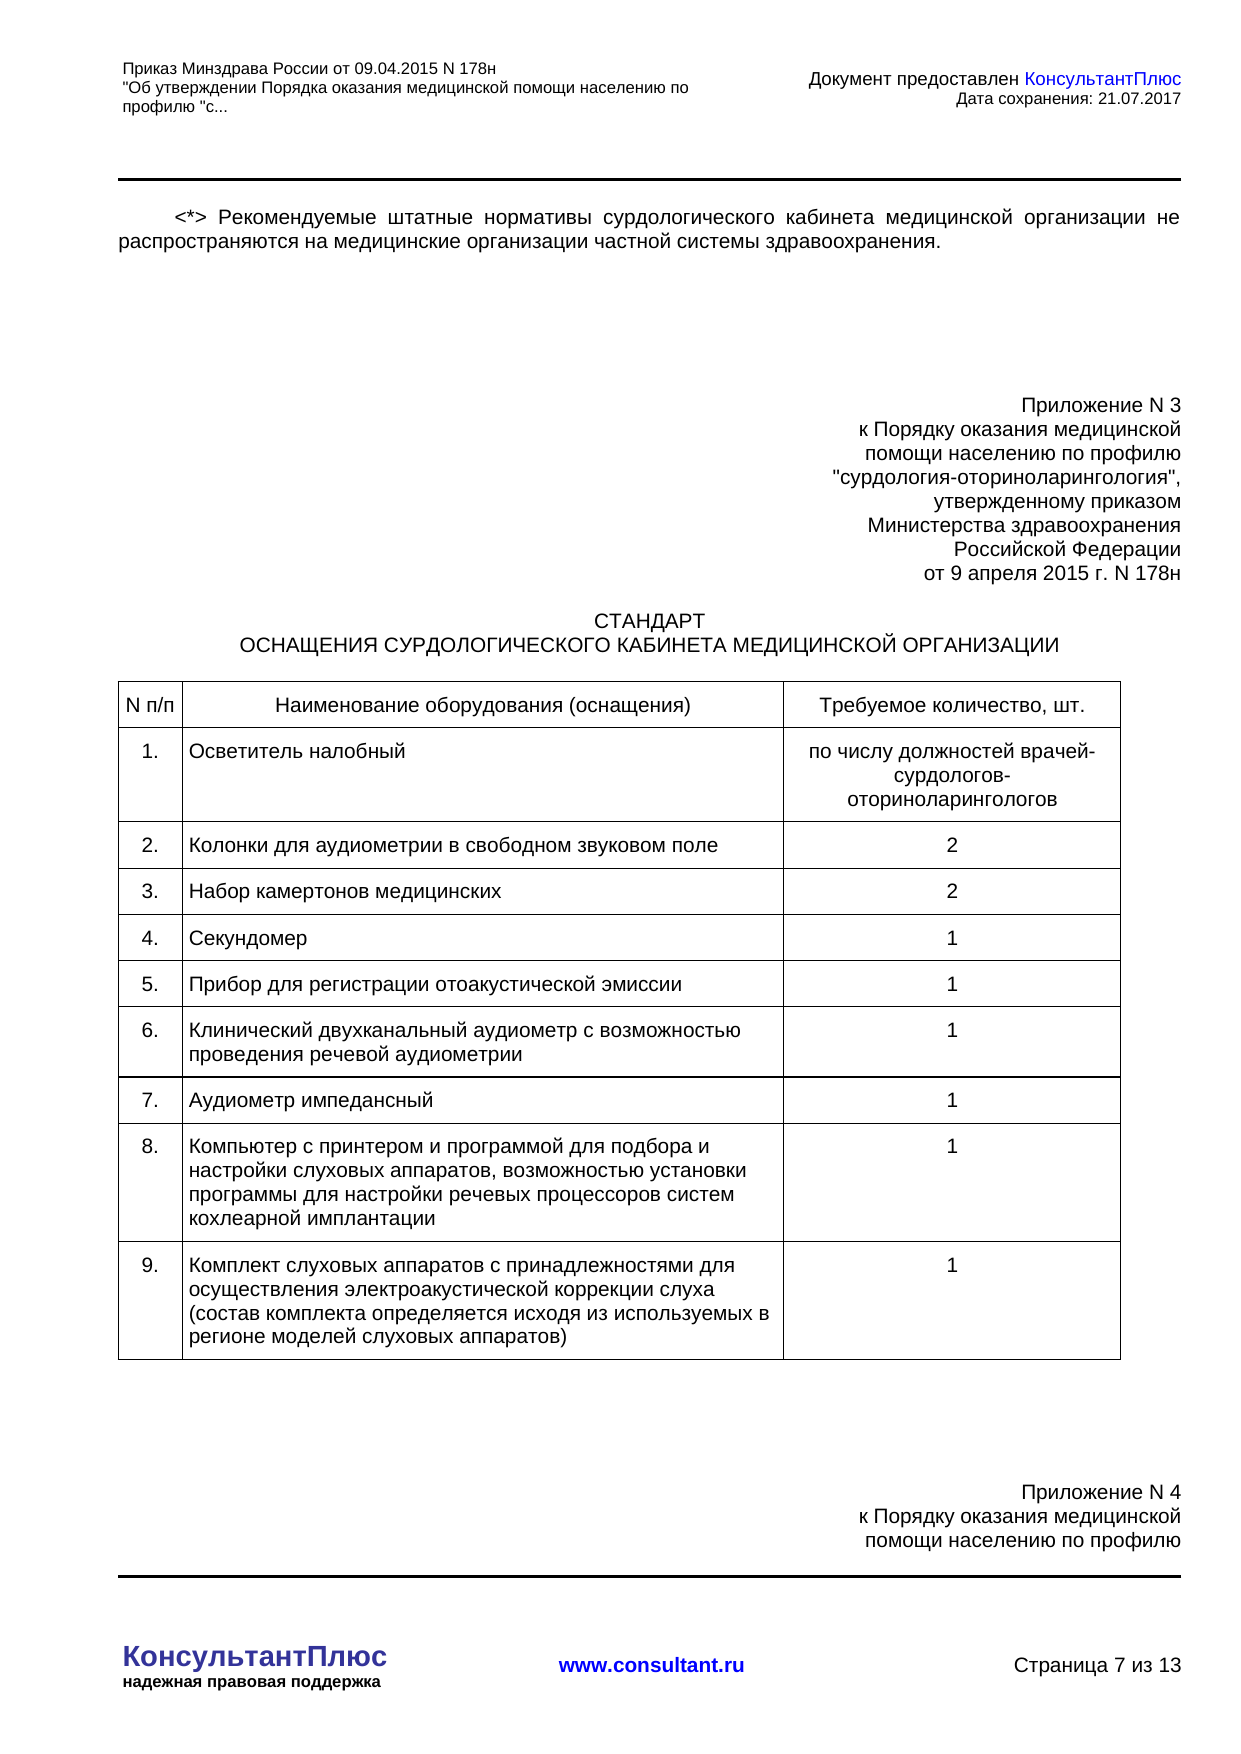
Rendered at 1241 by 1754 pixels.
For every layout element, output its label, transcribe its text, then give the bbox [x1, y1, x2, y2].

text Российской Федерации [118, 537, 1181, 561]
table_cell Комплект слуховых аппаратов с принадлежностями для осуществления электроакустической коррекции слуха (состав комплекта определяется исходя из используемых в регионе моделей слуховых аппаратов) [183, 1242, 783, 1359]
table_cell 2. [119, 822, 182, 867]
table_cell Колонки для аудиометрии в свободном звуковом поле [183, 822, 783, 867]
table_cell 9. [119, 1242, 182, 1359]
table_cell 2 [784, 869, 1120, 914]
table_cell 2 [784, 822, 1120, 867]
table_cell Клинический двухканальный аудиометр с возможностью проведения речевой аудиометрии [183, 1007, 783, 1076]
table_header Требуемое количество, шт. [784, 682, 1120, 727]
text СТАНДАРТ [118, 609, 1181, 633]
table_cell 4. [119, 915, 182, 960]
text Министерства здравоохранения [118, 513, 1181, 537]
table_cell по числу должностей врачей-сурдологов-оториноларингологов [784, 728, 1120, 821]
table_cell 7. [119, 1078, 182, 1123]
table_cell Набор камертонов медицинских [183, 869, 783, 914]
text ОСНАЩЕНИЯ СУРДОЛОГИЧЕСКОГО КАБИНЕТА МЕДИЦИНСКОЙ ОРГАНИЗАЦИИ [118, 633, 1181, 657]
table_cell 3. [119, 869, 182, 914]
table_cell 1. [119, 728, 182, 821]
text Приложение N 4 [118, 1480, 1181, 1504]
text Приложение N 3 [118, 393, 1181, 417]
table_cell Прибор для регистрации отоакустической эмиссии [183, 961, 783, 1006]
table_header N п/п [119, 682, 182, 727]
table_cell Секундомер [183, 915, 783, 960]
table_cell Аудиометр импедансный [183, 1078, 783, 1123]
table_cell Компьютер с принтером и программой для подбора и настройки слуховых аппаратов, возможностью установки программы для настройки речевых процессоров систем кохлеарной имплантации [183, 1124, 783, 1241]
text утвержденному приказом [118, 489, 1181, 513]
table_cell 1 [784, 1242, 1120, 1359]
table_cell 1 [784, 961, 1120, 1006]
table_cell 1 [784, 1124, 1120, 1241]
table_cell 6. [119, 1007, 182, 1076]
text от 9 апреля 2015 г. N 178н [118, 561, 1181, 585]
table_cell 1 [784, 1007, 1120, 1076]
table_cell Осветитель налобный [183, 728, 783, 821]
table_cell 1 [784, 915, 1120, 960]
table_cell 8. [119, 1124, 182, 1241]
table_header Наименование оборудования (оснащения) [183, 682, 783, 727]
text к Порядку оказания медицинской [118, 1504, 1181, 1528]
table_cell 1 [784, 1078, 1120, 1123]
text помощи населению по профилю [118, 1528, 1181, 1552]
text помощи населению по профилю [118, 441, 1181, 465]
text <*> Рекомендуемые штатные нормативы сурдологического кабинета медицинской организации не распространяются на медицинские организации частной системы здравоохранения. [118, 205, 1181, 253]
text "сурдология-оториноларингология", [118, 465, 1181, 489]
text к Порядку оказания медицинской [118, 417, 1181, 441]
table_cell 5. [119, 961, 182, 1006]
